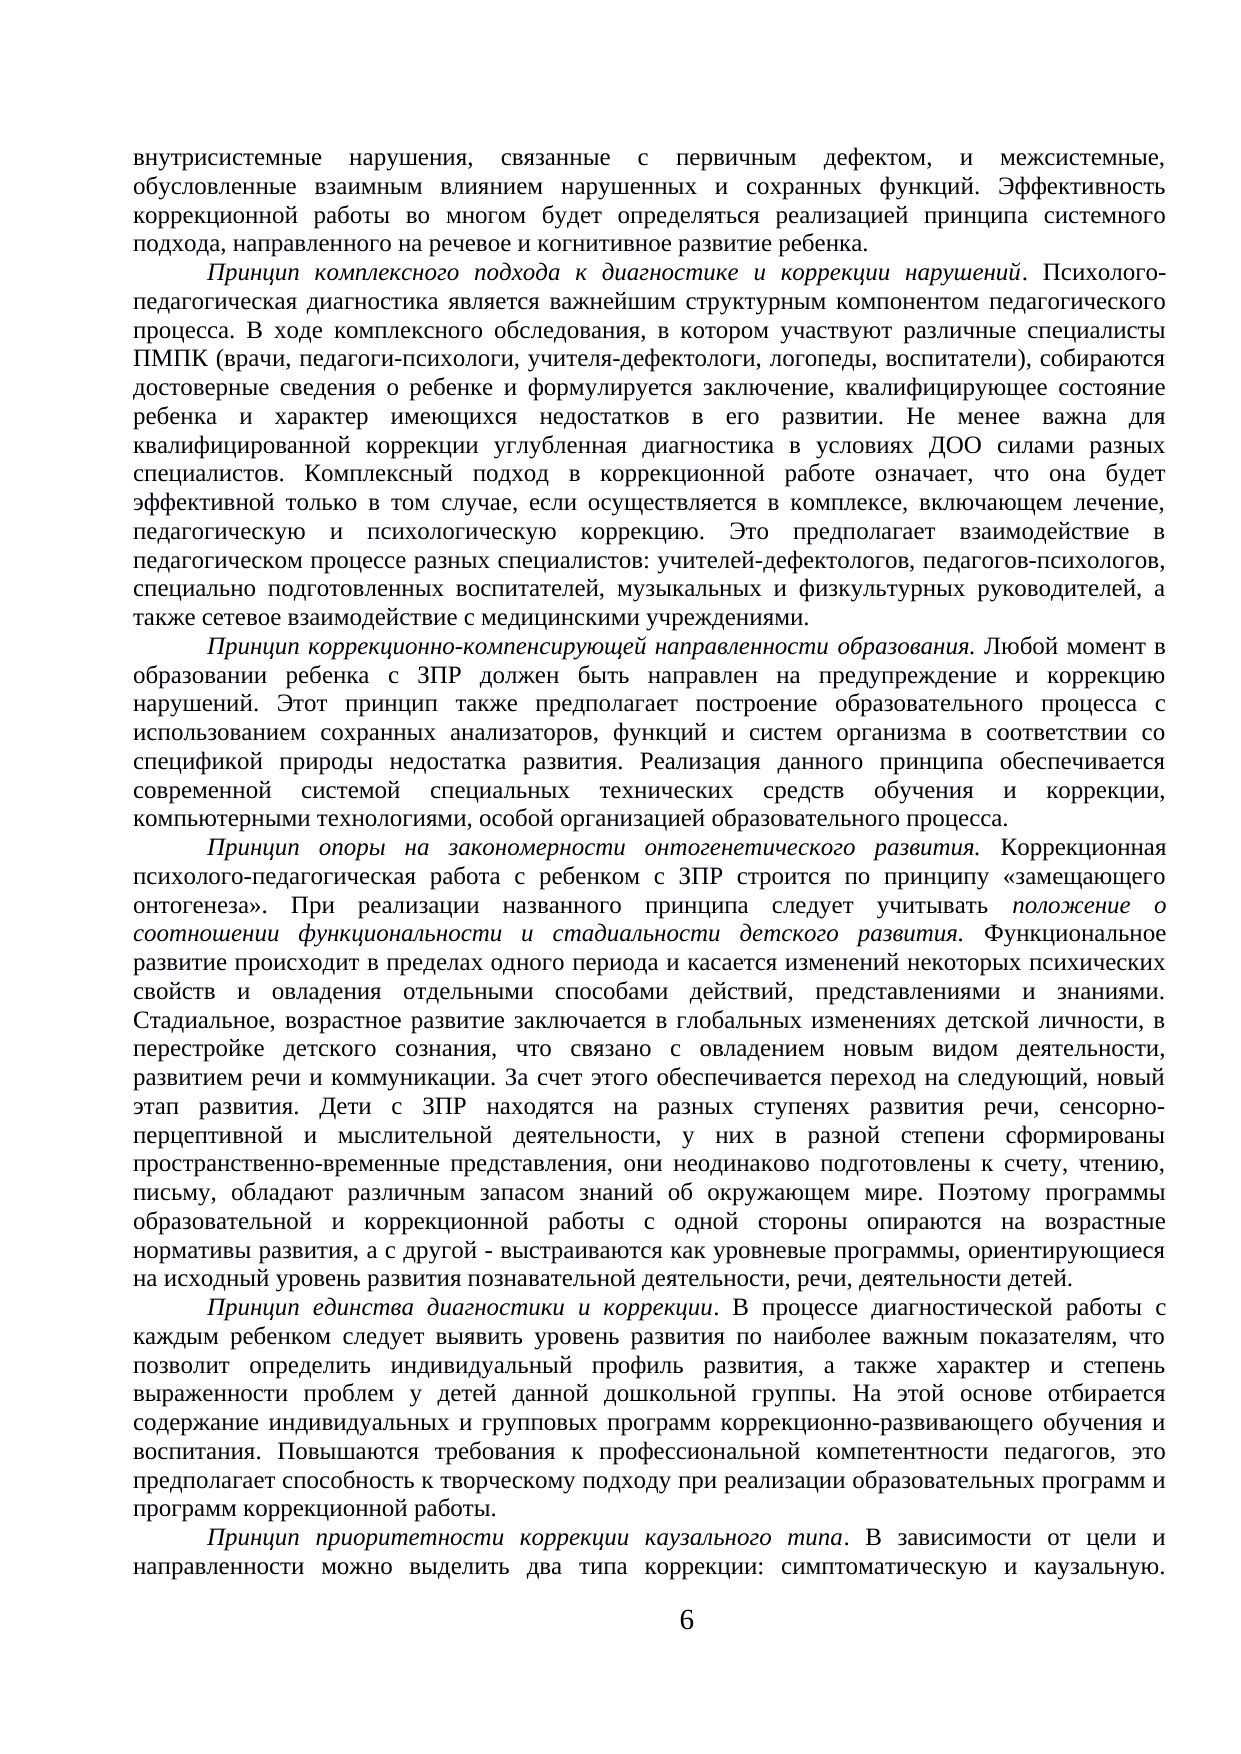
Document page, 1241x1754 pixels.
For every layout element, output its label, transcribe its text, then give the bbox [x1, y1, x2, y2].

text Принцип коррекционно-компенсирующей направленности образования. Любой момент в образовании ребенка с ЗПР должен быть направлен на предупреждение и коррекцию нарушений. Этот принцип также предполагает построение образовательного процесса с использованием сохранных анализаторов, функций и систем организма в соответствии со спецификой природы недостатка развития. Реализация данного принципа обеспечивается современной системой специальных технических средств обучения и коррекции, компьютерными технологиями, особой организацией образовательного процесса. [133, 631, 1166, 832]
text Принцип комплексного подхода к диагностике и коррекции нарушений. Психолого-педагогическая диагностика является важнейшим структурным компонентом педагогического процесса. В ходе комплексного обследования, в котором участвуют различные специалисты ПМПК (врачи, педагоги-психологи, учителя-дефектологи, логопеды, воспитатели), собираются достоверные сведения о ребенке и формулируется заключение, квалифицирующее состояние ребенка и характер имеющихся недостатков в его развитии. Не менее важна для квалифицированной коррекции углубленная диагностика в условиях ДОО силами разных специалистов. Комплексный подход в коррекционной работе означает, что она будет эффективной только в том случае, если осуществляется в комплексе, включающем лечение, педагогическую и психологическую коррекцию. Это предполагает взаимодействие в педагогическом процессе разных специалистов: учителей-дефектологов, педагогов-психологов, специально подготовленных воспитателей, музыкальных и физкультурных руководителей, а также сетевое взаимодействие с медицинскими учреждениями. [133, 257, 1166, 631]
text Принцип опоры на закономерности онтогенетического развития. Коррекционная психолого-педагогическая работа с ребенком с ЗПР строится по принципу «замещающего онтогенеза». При реализации названного принципа следует учитывать положение о соотношении функциональности и стадиальности детского развития. Функциональное развитие происходит в пределах одного периода и касается изменений некоторых психических свойств и овладения отдельными способами действий, представлениями и знаниями. Стадиальное, возрастное развитие заключается в глобальных изменениях детской личности, в перестройке детского сознания, что связано с овладением новым видом деятельности, развитием речи и коммуникации. За счет этого обеспечивается переход на следующий, новый этап развития. Дети с ЗПР находятся на разных ступенях развития речи, сенсорно-перцептивной и мыслительной деятельности, у них в разной степени сформированы пространственно-временные представления, они неодинаково подготовлены к счету, чтению, письму, обладают различным запасом знаний об окружающем мире. Поэтому программы образовательной и коррекционной работы с одной стороны опираются на возрастные нормативы развития, а с другой - выстраиваются как уровневые программы, ориентирующиеся на исходный уровень развития познавательной деятельности, речи, деятельности детей. [133, 832, 1166, 1292]
text Принцип единства диагностики и коррекции. В процессе диагностической работы с каждым ребенком следует выявить уровень развития по наиболее важным показателям, что позволит определить индивидуальный профиль развития, а также характер и степень выраженности проблем у детей данной дошкольной группы. На этой основе отбирается содержание индивидуальных и групповых программ коррекционно-развивающего обучения и воспитания. Повышаются требования к профессиональной компетентности педагогов, это предполагает способность к творческому подходу при реализации образовательных программ и программ коррекционной работы. [133, 1292, 1166, 1522]
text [133, 142, 1166, 257]
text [133, 1522, 1166, 1580]
